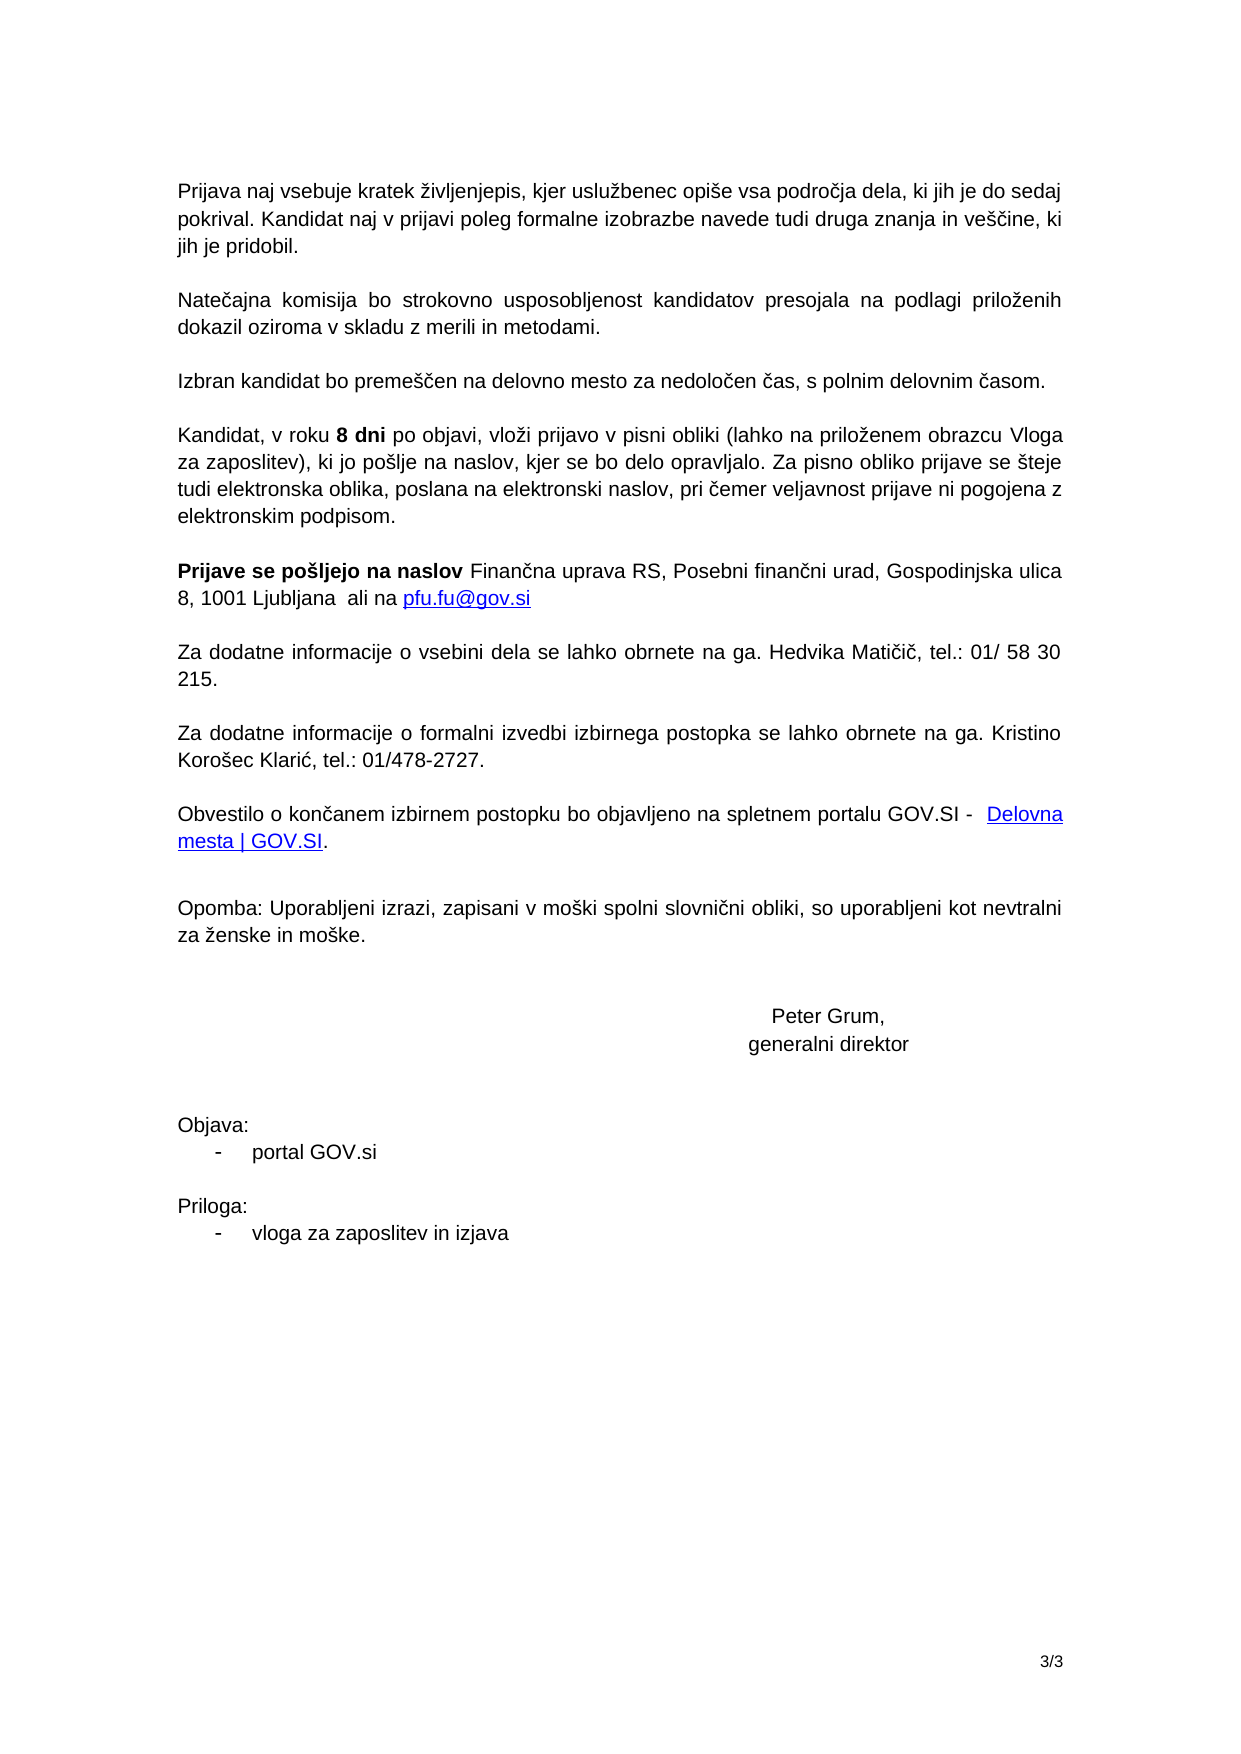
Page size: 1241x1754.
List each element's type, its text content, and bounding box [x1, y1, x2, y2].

text Za dodatne informacije o formalni izvedbi izbirnega postopka se lahko obrnete na ga. Kristino Korošec Klarić, tel.: 01/478-2727. [177, 719, 1063, 773]
text Obvestilo o končanem izbirnem postopku bo objavljeno na spletnem portalu GOV.SI - Delovna mesta | GOV.SI. [177, 800, 1063, 854]
list portal GOV.si [214, 1138, 1063, 1165]
text Objava: [177, 1111, 1063, 1138]
text Za dodatne informacije o vsebini dela se lahko obrnete na ga. Hedvika Matičič, tel.: 01/ 58 30 215. [177, 638, 1063, 692]
text Prijave se pošljejo na naslov Finančna uprava RS, Posebni finančni urad, Gospodinjska ulica 8, 1001 Ljubljana ali na pfu.fu@gov.si [177, 556, 1063, 611]
text Opomba: Uporabljeni izrazi, zapisani v moški spolni slovnični obliki, so uporabljeni kot nevtralni za ženske in moške. [177, 894, 1063, 948]
text Natečajna komisija bo strokovno usposobljenost kandidatov presojala na podlagi priloženih dokazil oziroma v skladu z merili in metodami. [177, 286, 1063, 340]
text Prijava naj vsebuje kratek življenjepis, kjer uslužbenec opiše vsa področja dela, ki jih je do sedaj pokrival. Kandidat naj v prijavi poleg formalne izobrazbe navede tudi druga znanja in veščine, ki jih je pridobil. [177, 177, 1063, 258]
list vloga za zaposlitev in izjava [214, 1219, 1063, 1246]
text Izbran kandidat bo premeščen na delovno mesto za nedoločen čas, s polnim delovnim časom. [177, 367, 1063, 394]
text Priloga: [177, 1192, 1063, 1219]
text Kandidat, v roku 8 dni po objavi, vloži prijavo v pisni obliki (lahko na priloženem obrazcu Vloga za zaposlitev), ki jo pošlje na naslov, kjer se bo delo opravljalo. Za pisno obliko prijave se šteje tudi elektronska oblika, poslana na elektronski naslov, pri čemer veljavnost prijave ni pogojena z elektronskim podpisom. [177, 421, 1063, 529]
text Peter Grum, generalni direktor [177, 1002, 1063, 1056]
